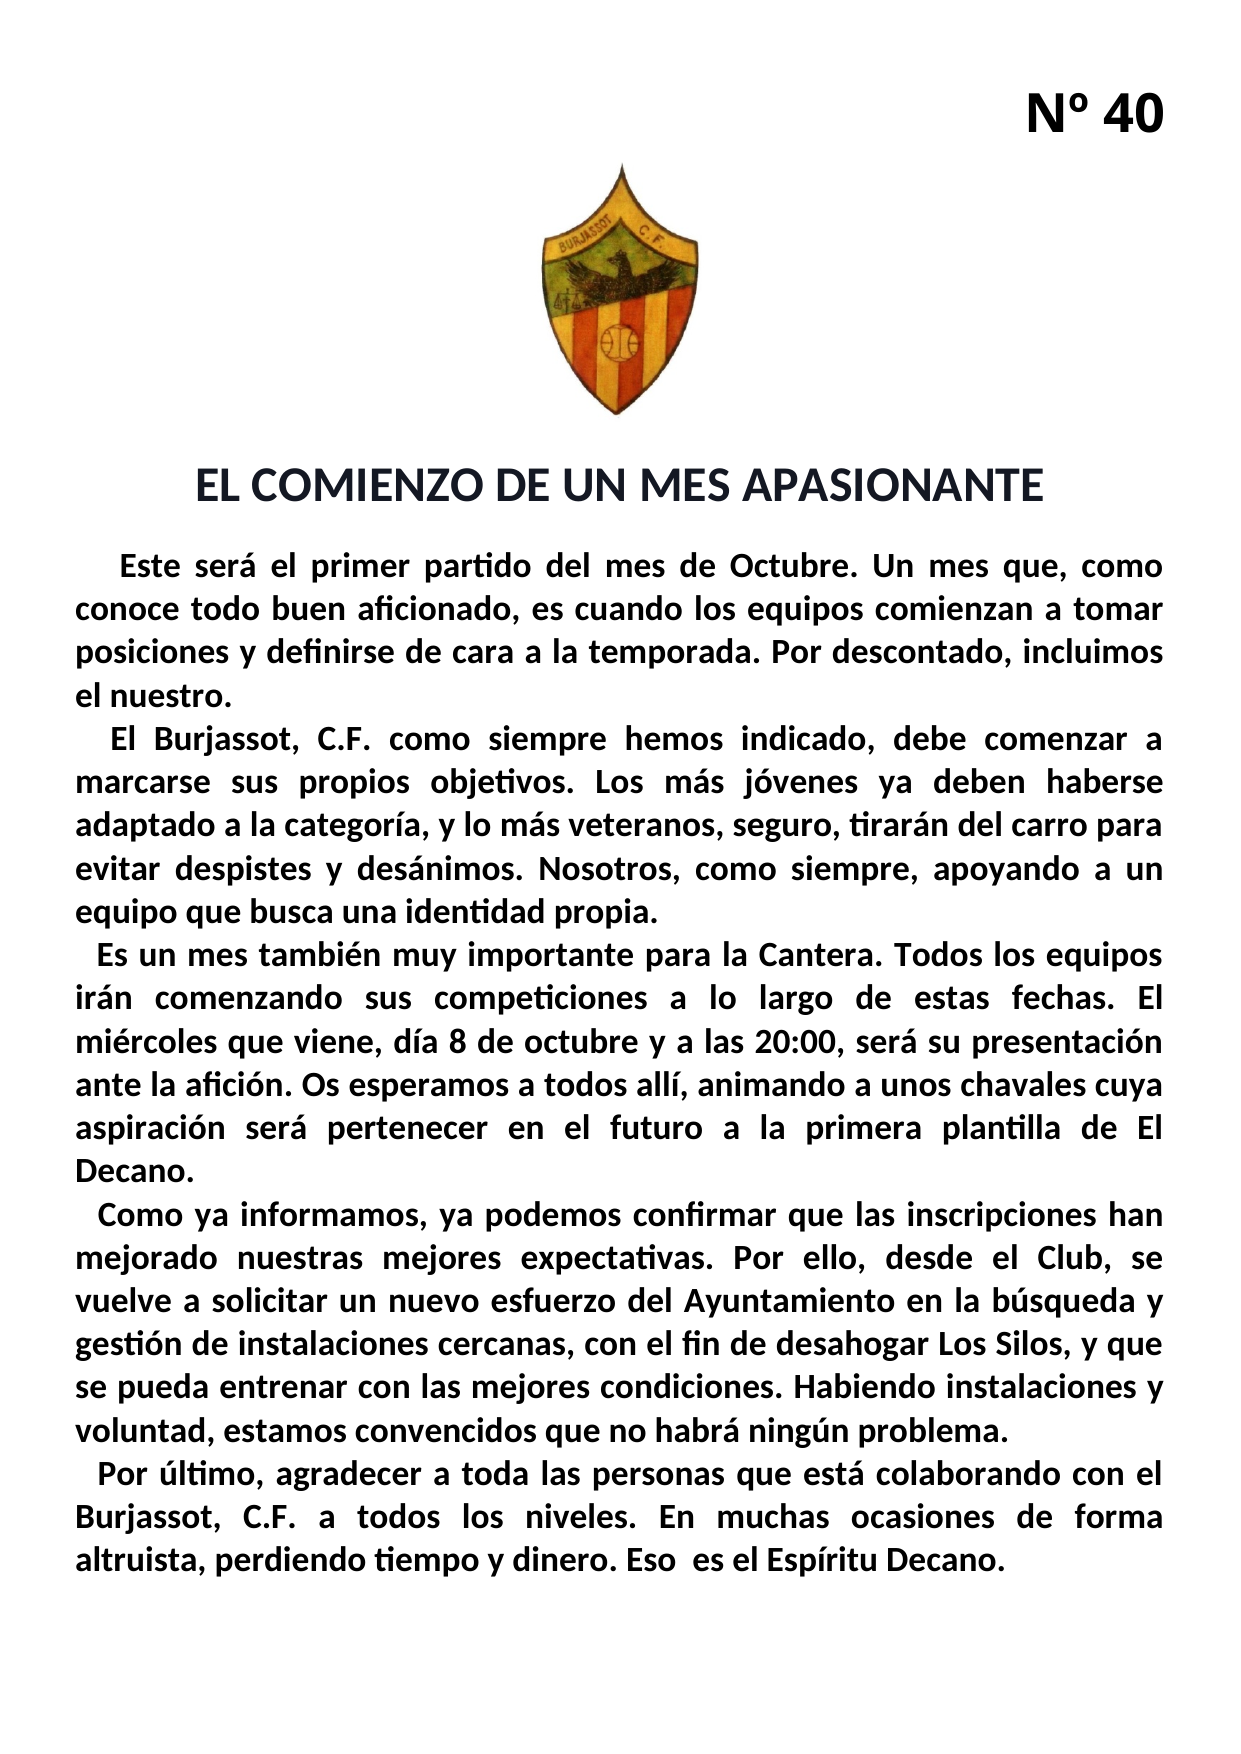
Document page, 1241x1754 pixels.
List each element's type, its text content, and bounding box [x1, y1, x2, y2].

text Este será el primer partido del mes de Octubre. Un mes que, como conoce todo buen aficionado, es cuando los equipos comienzan a tomar posiciones y definirse de cara a la temporada. Por descontado, incluimos el nuestro. [75, 543, 1165, 716]
text Por último, agradecer a toda las personas que está colaborando con el Burjassot, C.F. a todos los niveles. En muchas ocasiones de forma altruista, perdiendo tiempo y dinero. Eso es el Espíritu Decano. [75, 1451, 1165, 1581]
text Como ya informamos, ya podemos confirmar que las inscripciones han mejorado nuestras mejores expectativas. Por ello, desde el Club, se vuelve a solicitar un nuevo esfuerzo del Ayuntamiento en la búsqueda y gestión de instalaciones cercanas, con el fin de desahogar Los Silos, y que se pueda entrenar con las mejores condiciones. Habiendo instalaciones y voluntad, estamos convencidos que no habrá ningún problema. [75, 1192, 1165, 1451]
picture [518, 148, 723, 424]
text El Burjassot, C.F. como siempre hemos indicado, debe comenzar a marcarse sus propios objetivos. Los más jóvenes ya deben haberse adaptado a la categoría, y lo más veteranos, seguro, tirarán del carro para evitar despistes y desánimos. Nosotros, como siempre, apoyando a un equipo que busca una identidad propia. [75, 716, 1165, 932]
text EL COMIENZO DE UN MES APASIONANTE [75, 453, 1165, 514]
text Es un mes también muy importante para la Cantera. Todos los equipos irán comenzando sus competiciones a lo largo de estas fechas. El miércoles que viene, día 8 de octubre y a las 20:00, será su presentación ante la afición. Os esperamos a todos allí, animando a unos chavales cuya aspiración será pertenecer en el futuro a la primera plantilla de El Decano. [75, 932, 1165, 1192]
text Nº 40 [75, 75, 1165, 149]
